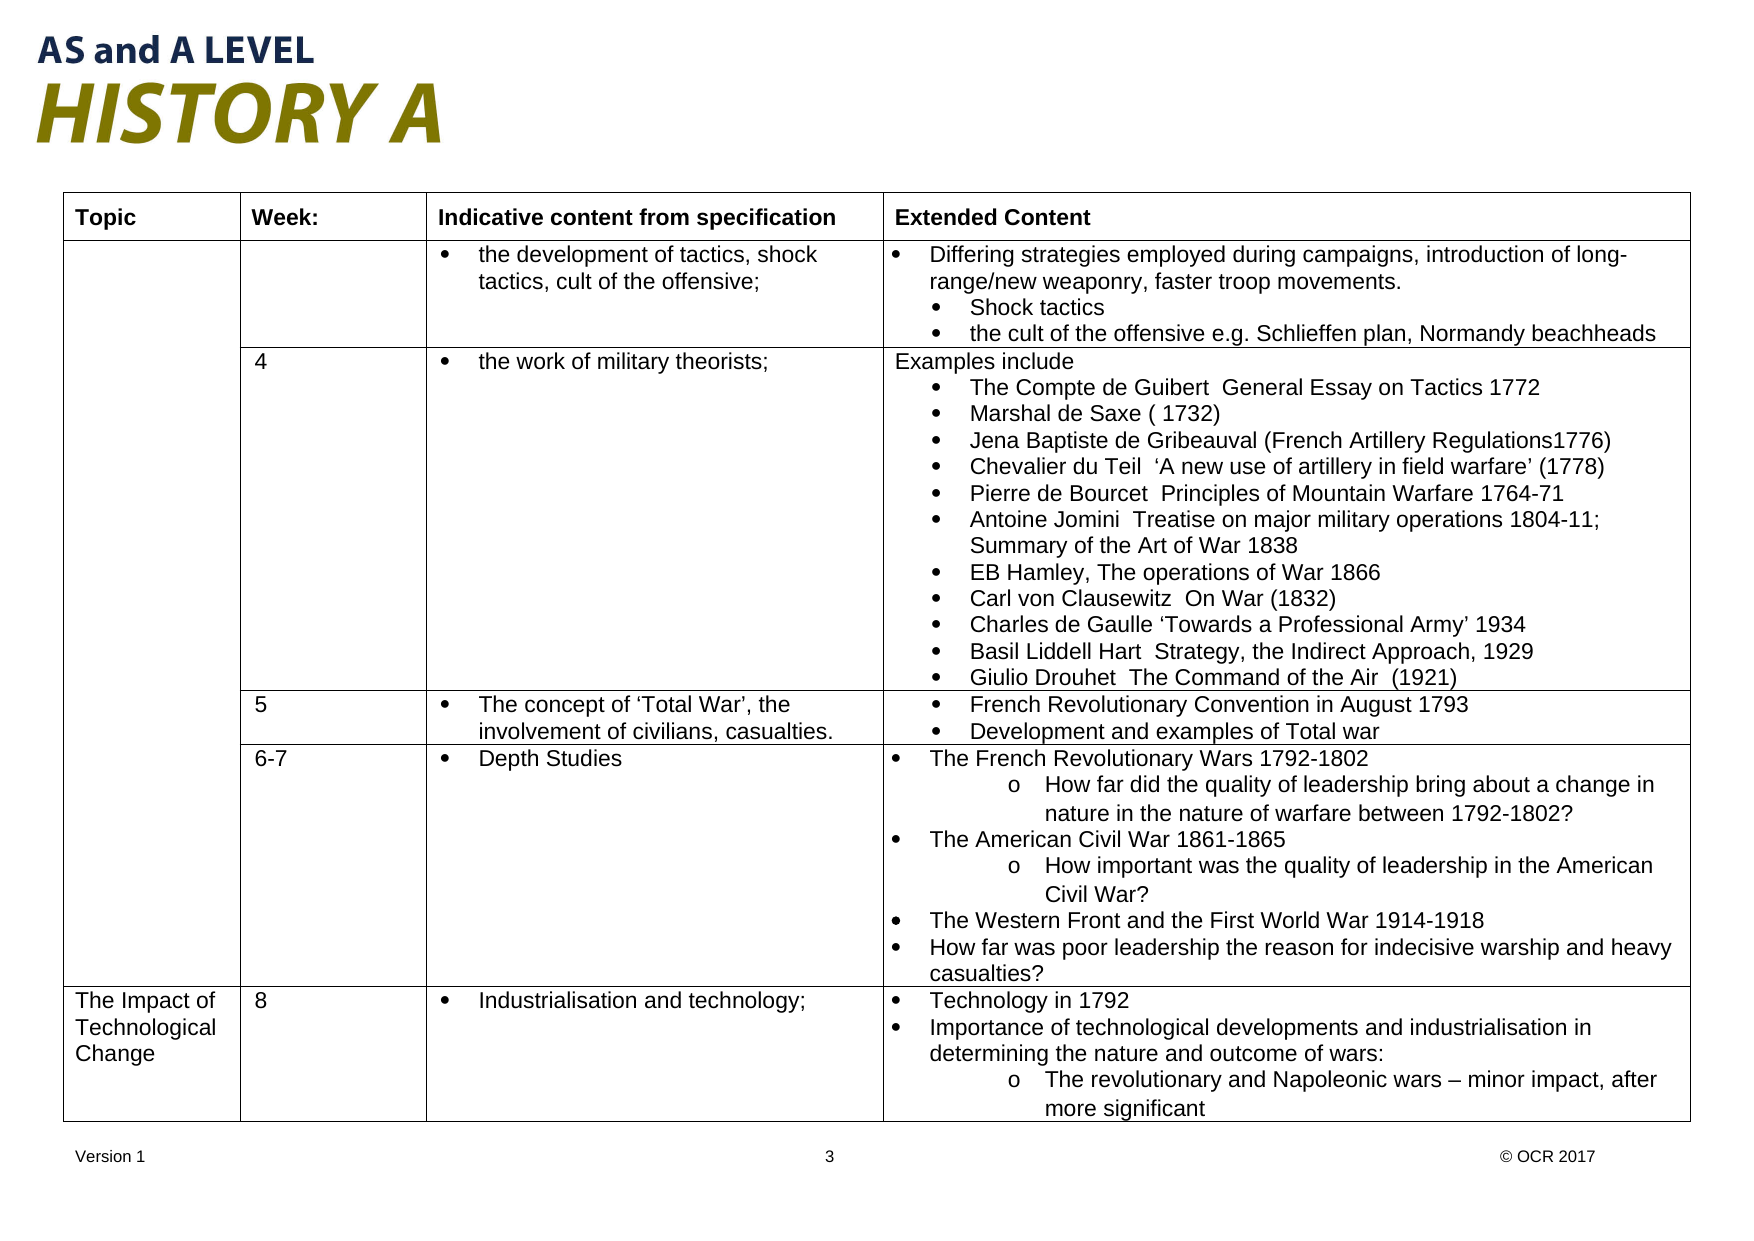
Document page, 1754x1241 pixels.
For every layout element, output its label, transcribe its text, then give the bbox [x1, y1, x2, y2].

table_cell French Revolutionary Convention in August 1793 Development and examples of Total war [884, 691, 1690, 744]
table_cell the work of military theorists; [427, 348, 883, 690]
table_cell The Impact of Technological Change [64, 987, 240, 1121]
table_header Topic [64, 193, 240, 240]
table_cell The French Revolutionary Wars 1792-1802 How far did the quality of leadership bring about a change in nature in the nature of warfare between 1792-1802? The American Civil War 1861-1865 How important was the quality of leadership in the American Civil War? The Western Front and the First World War 1914-1918 How far was poor leadership the reason for indecisive warship and heavy casualties? [884, 745, 1690, 986]
table_cell [241, 241, 426, 347]
table_cell Depth Studies [427, 745, 883, 986]
picture [0, 0, 1750, 177]
table_header Indicative content from specification [427, 193, 883, 240]
table_header Week: [241, 193, 426, 240]
table_cell 4 [241, 348, 426, 690]
table_header Extended Content [884, 193, 1690, 240]
table_cell 5 [241, 691, 426, 744]
table_cell Examples include The Compte de Guibert General Essay on Tactics 1772 Marshal de Saxe ( 1732) Jena Baptiste de Gribeauval (French Artillery Regulations1776) Chevalier du Teil ‘A new use of artillery in field warfare’ (1778) Pierre de Bourcet Principles of Mountain Warfare 1764-71 Antoine Jomini Treatise on major military operations 1804-11; Summary of the Art of War 1838 EB Hamley, The operations of War 1866 Carl von Clausewitz On War (1832) Charles de Gaulle ‘Towards a Professional Army’ 1934 Basil Liddell Hart Strategy, the Indirect Approach, 1929 Giulio Drouhet The Command of the Air (1921) [884, 348, 1690, 690]
table_cell 8 [241, 987, 426, 1121]
table_cell Differing strategies employed during campaigns, introduction of long-range/new weaponry, faster troop movements. Shock tactics the cult of the offensive e.g. Schlieffen plan, Normandy beachheads [884, 241, 1690, 347]
table_cell the development of tactics, shock tactics, cult of the offensive; [427, 241, 883, 347]
table_cell 6-7 [241, 745, 426, 986]
table_cell Industrialisation and technology; [427, 987, 883, 1121]
table_cell [64, 241, 240, 986]
table_cell The concept of ‘Total War’, the involvement of civilians, casualties. [427, 691, 883, 744]
